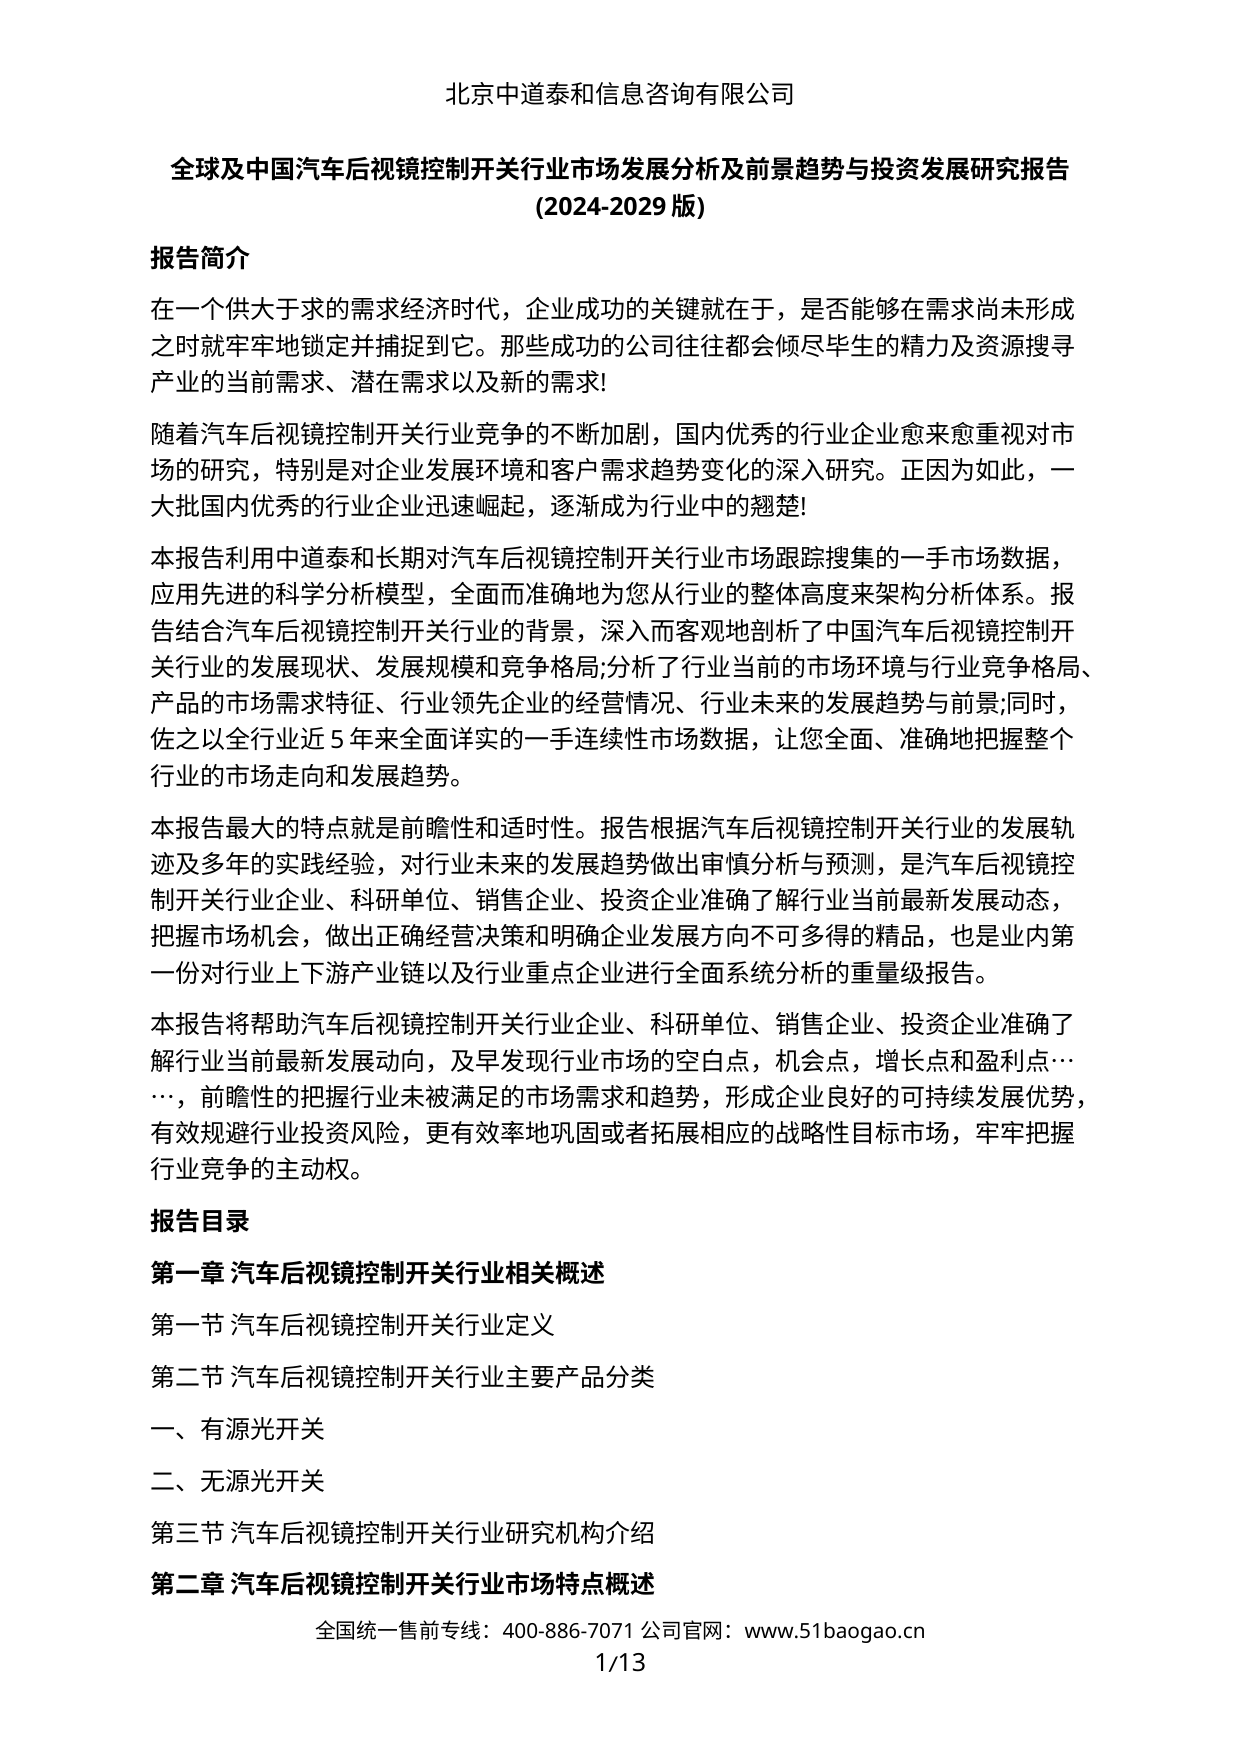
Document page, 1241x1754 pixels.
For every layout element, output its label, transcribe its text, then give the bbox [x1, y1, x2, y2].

text 第二章 汽车后视镜控制开关行业市场特点概述 [150, 1565, 1090, 1601]
text 第一节 汽车后视镜控制开关行业定义 [150, 1306, 1090, 1342]
text 第一章 汽车后视镜控制开关行业相关概述 [150, 1254, 1090, 1290]
text 本报告利用中道泰和长期对汽车后视镜控制开关行业市场跟踪搜集的一手市场数据，应用先进的科学分析模型，全面而准确地为您从行业的整体高度来架构分析体系。报告结合汽车后视镜控制开关行业的背景，深入而客观地剖析了中国汽车后视镜控制开关行业的发展现状、发展规模和竞争格局;分析了行业当前的市场环境与行业竞争格局、产品的市场需求特征、行业领先企业的经营情况、行业未来的发展趋势与前景;同时，佐之以全行业近5年来全面详实的一手连续性市场数据，让您全面、准确地把握整个行业的市场走向和发展趋势。 [150, 539, 1090, 792]
text 报告简介 [150, 238, 1090, 274]
text 在一个供大于求的需求经济时代，企业成功的关键就在于，是否能够在需求尚未形成之时就牢牢地锁定并捕捉到它。那些成功的公司往往都会倾尽毕生的精力及资源搜寻产业的当前需求、潜在需求以及新的需求! [150, 290, 1090, 399]
text 本报告将帮助汽车后视镜控制开关行业企业、科研单位、销售企业、投资企业准确了解行业当前最新发展动向，及早发现行业市场的空白点，机会点，增长点和盈利点……，前瞻性的把握行业未被满足的市场需求和趋势，形成企业良好的可持续发展优势，有效规避行业投资风险，更有效率地巩固或者拓展相应的战略性目标市场，牢牢把握行业竞争的主动权。 [150, 1005, 1090, 1186]
text 报告目录 [150, 1202, 1090, 1238]
text 全球及中国汽车后视镜控制开关行业市场发展分析及前景趋势与投资发展研究报告(2024-2029版) [150, 150, 1090, 222]
text 第三节 汽车后视镜控制开关行业研究机构介绍 [150, 1513, 1090, 1549]
text 第二节 汽车后视镜控制开关行业主要产品分类 [150, 1357, 1090, 1394]
text 随着汽车后视镜控制开关行业竞争的不断加剧，国内优秀的行业企业愈来愈重视对市场的研究，特别是对企业发展环境和客户需求趋势变化的深入研究。正因为如此，一大批国内优秀的行业企业迅速崛起，逐渐成为行业中的翘楚! [150, 414, 1090, 523]
text 二、无源光开关 [150, 1461, 1090, 1497]
text 一、有源光开关 [150, 1409, 1090, 1446]
text 本报告最大的特点就是前瞻性和适时性。报告根据汽车后视镜控制开关行业的发展轨迹及多年的实践经验，对行业未来的发展趋势做出审慎分析与预测，是汽车后视镜控制开关行业企业、科研单位、销售企业、投资企业准确了解行业当前最新发展动态，把握市场机会，做出正确经营决策和明确企业发展方向不可多得的精品，也是业内第一份对行业上下游产业链以及行业重点企业进行全面系统分析的重量级报告。 [150, 808, 1090, 989]
